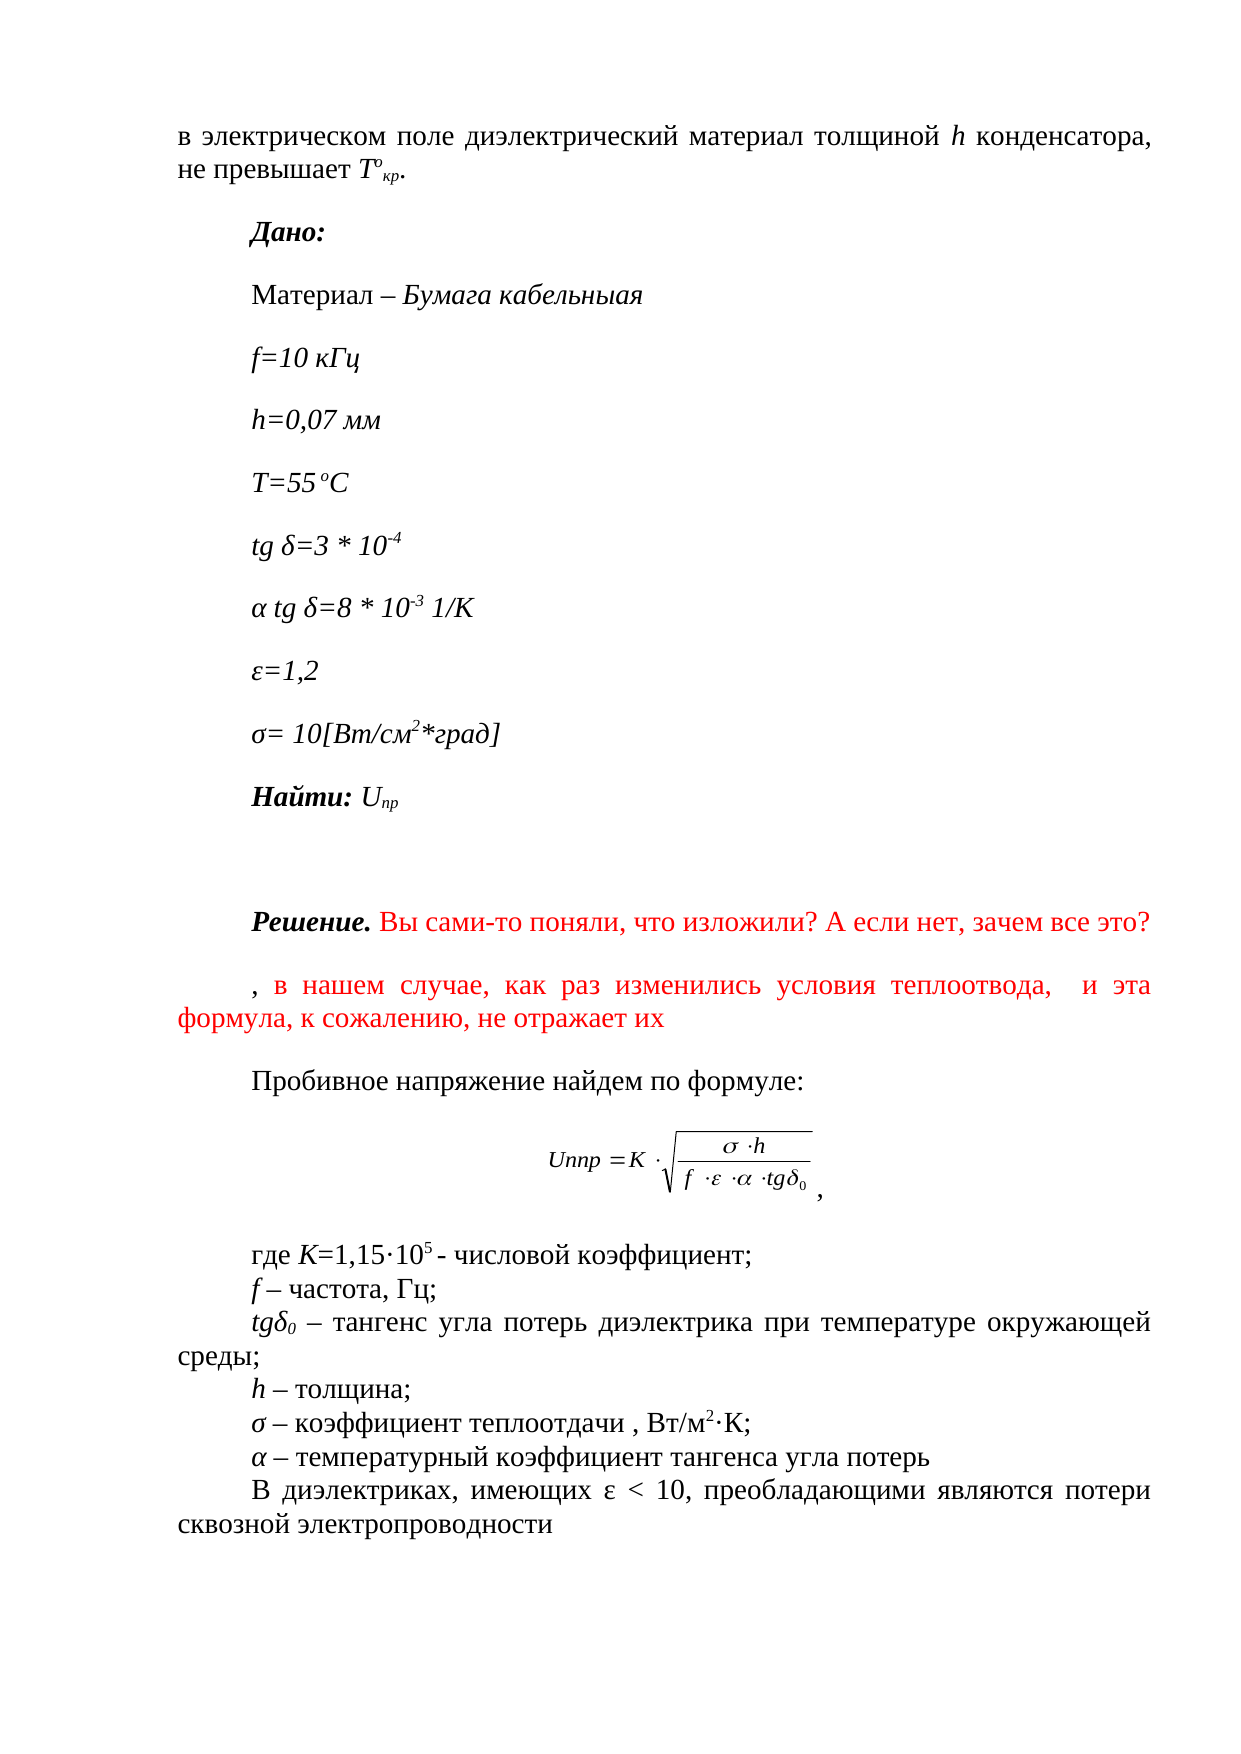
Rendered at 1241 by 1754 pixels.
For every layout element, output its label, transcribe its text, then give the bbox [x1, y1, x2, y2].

text σ – коэффициент теплоотдачи , Вт/м2·К; [177, 1405, 1152, 1439]
text Решение. Вы сами-то поняли, что изложили? А если нет, зачем все это? [177, 904, 1152, 938]
text Материал – Бумага кабельныая [177, 277, 1152, 311]
text Дано: [177, 214, 1152, 248]
text σ= 10[Вт/см2*град] [177, 716, 1152, 749]
text , в нашем случае, как раз изменились условия теплоотвода, и эта формула, к сожалению, не отражает их [177, 967, 1152, 1034]
text ε=1,2 [177, 653, 1152, 687]
text где К=1,15·105 - числовой коэффициент; [177, 1237, 1152, 1271]
text h=0,07 мм [177, 402, 1152, 436]
text В диэлектриках, имеющих ε < 10, преобладающими являются потери сквозной электропроводности [177, 1472, 1152, 1539]
text Т=55 оС [177, 465, 1152, 499]
text tg δ=3 * 10-4 [177, 528, 1152, 561]
text α tg δ=8 * 10-3 1/К [177, 591, 1152, 624]
text f=10 кГц [177, 340, 1152, 373]
text Найти: Uпр [177, 779, 1152, 812]
text , [472, 1126, 1152, 1204]
text f – частота, Гц; [177, 1271, 1152, 1304]
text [177, 118, 1152, 185]
text tgδ0 – тангенс угла потерь диэлектрика при температуре окружающей среды; [177, 1304, 1152, 1372]
text α – температурный коэффициент тангенса угла потерь [177, 1439, 1152, 1472]
text h – толщина; [177, 1372, 1152, 1405]
text Пробивное напряжение найдем по формуле: [177, 1063, 1152, 1097]
